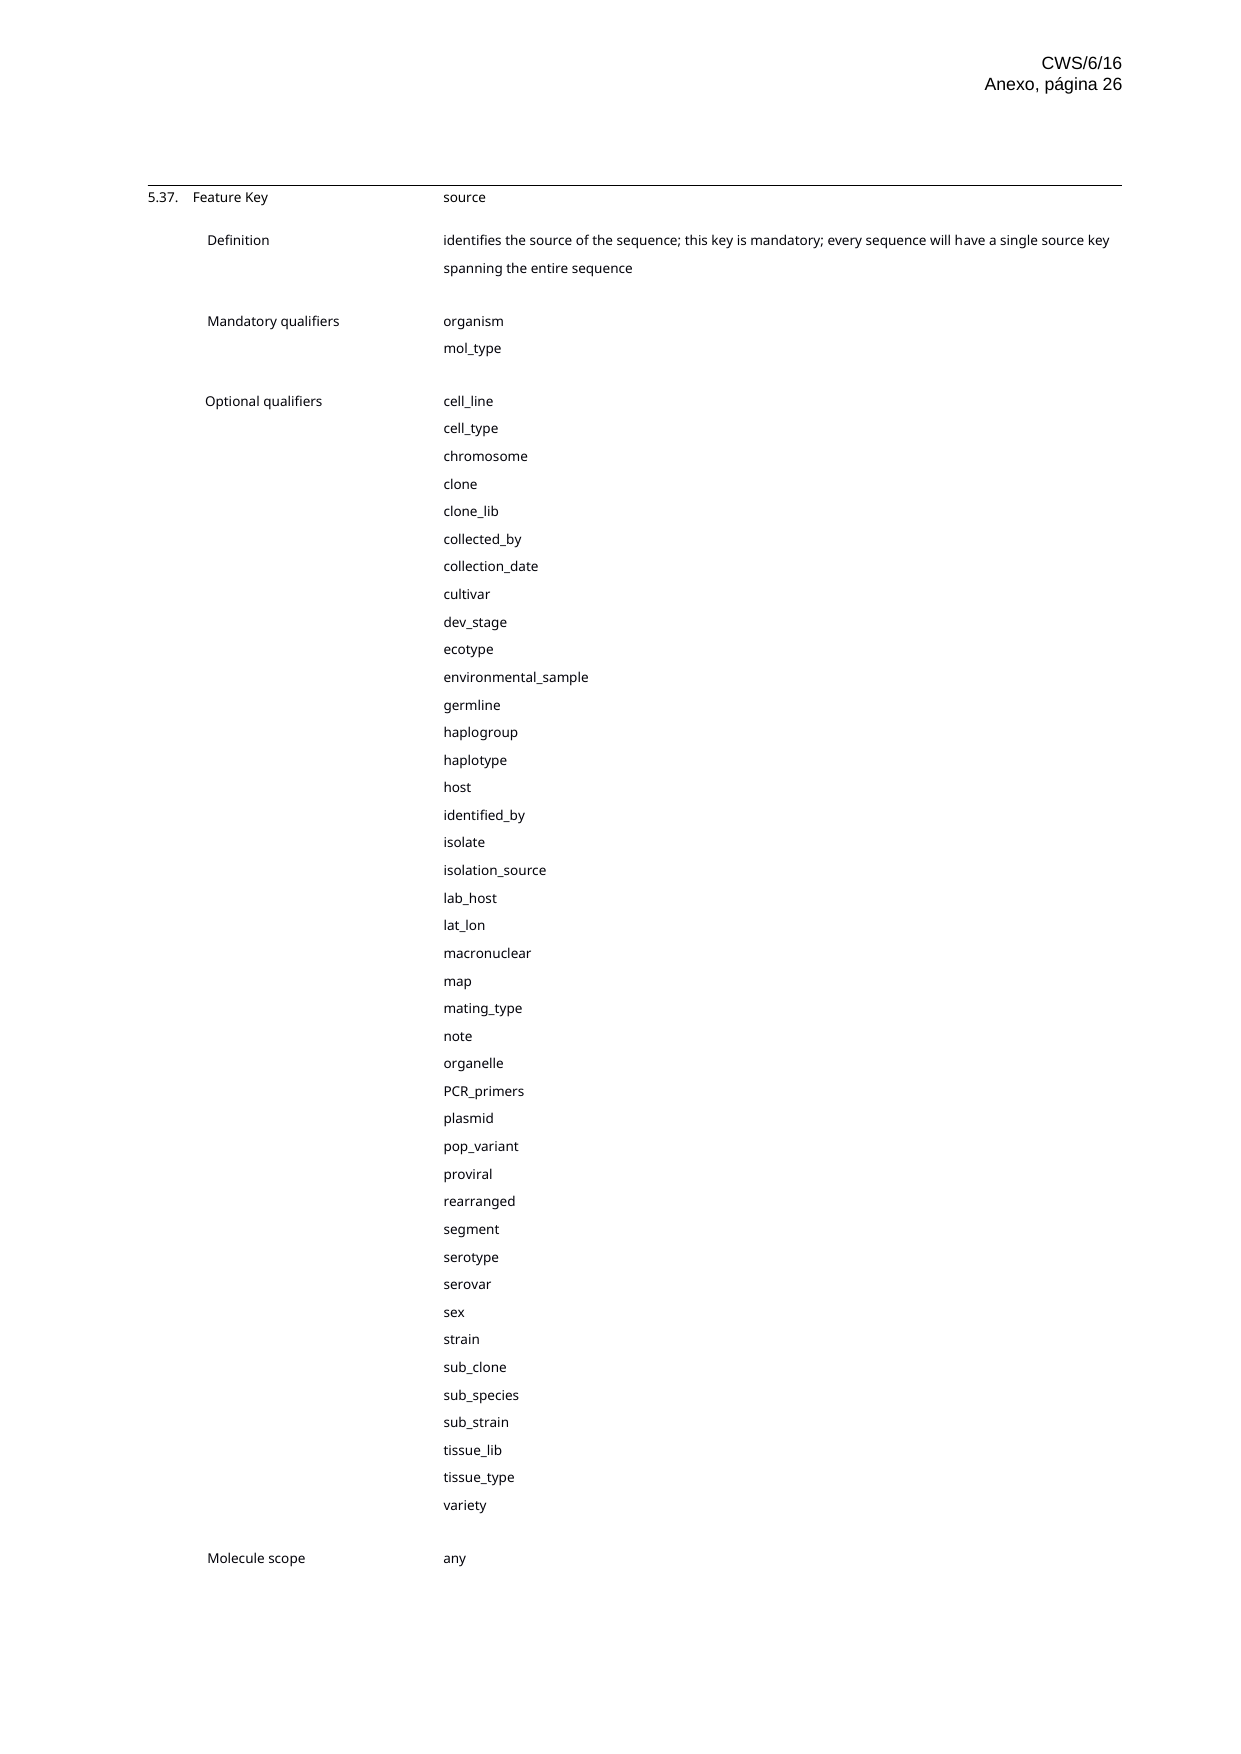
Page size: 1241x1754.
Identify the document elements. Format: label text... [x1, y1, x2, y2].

text germline [443, 695, 1122, 714]
text isolation_source [443, 861, 1122, 879]
text cell_type [443, 419, 1122, 438]
text Feature Key source [148, 186, 1122, 206]
text mol_type [443, 339, 1122, 358]
text isolate [443, 833, 1122, 852]
text haplotype [443, 751, 1122, 769]
text rearranged [443, 1192, 1122, 1211]
text ecotype [443, 640, 1122, 659]
text note [443, 1027, 1122, 1045]
text clone_lib [443, 502, 1122, 521]
text Molecule scope any [207, 1548, 1122, 1567]
text collected_by [443, 530, 1122, 548]
text cultivar [443, 585, 1122, 603]
text host [443, 778, 1122, 797]
text Definition identifies the source of the sequence; this key is mandatory; every sequence will have a single source key spanning the entire sequence [207, 231, 1122, 277]
text identified_by [443, 806, 1122, 824]
text serotype [443, 1247, 1122, 1266]
text proviral [443, 1165, 1122, 1183]
text sub_clone [443, 1358, 1122, 1376]
text lat_lon [443, 916, 1122, 935]
text Optional qualifiers cell_line [205, 392, 1122, 410]
text clone [443, 474, 1122, 493]
text sub_strain [443, 1413, 1122, 1432]
text sex [443, 1303, 1122, 1321]
text variety [443, 1496, 1122, 1514]
text segment [443, 1220, 1122, 1238]
text tissue_type [443, 1468, 1122, 1487]
text sub_species [443, 1386, 1122, 1404]
text strain [443, 1330, 1122, 1349]
text map [443, 971, 1122, 990]
text pop_variant [443, 1137, 1122, 1156]
text dev_stage [443, 613, 1122, 631]
text environmental_sample [443, 668, 1122, 686]
text collection_date [443, 557, 1122, 576]
text organelle [443, 1054, 1122, 1073]
text plasmid [443, 1109, 1122, 1128]
text tissue_lib [443, 1441, 1122, 1459]
text lab_host [443, 889, 1122, 907]
text macronuclear [443, 944, 1122, 962]
text Mandatory qualifiers organism [207, 312, 1122, 330]
text PCR_primers [443, 1082, 1122, 1100]
text haplogroup [443, 723, 1122, 741]
text mating_type [443, 999, 1122, 1017]
text chromosome [443, 447, 1122, 465]
text serovar [443, 1275, 1122, 1293]
